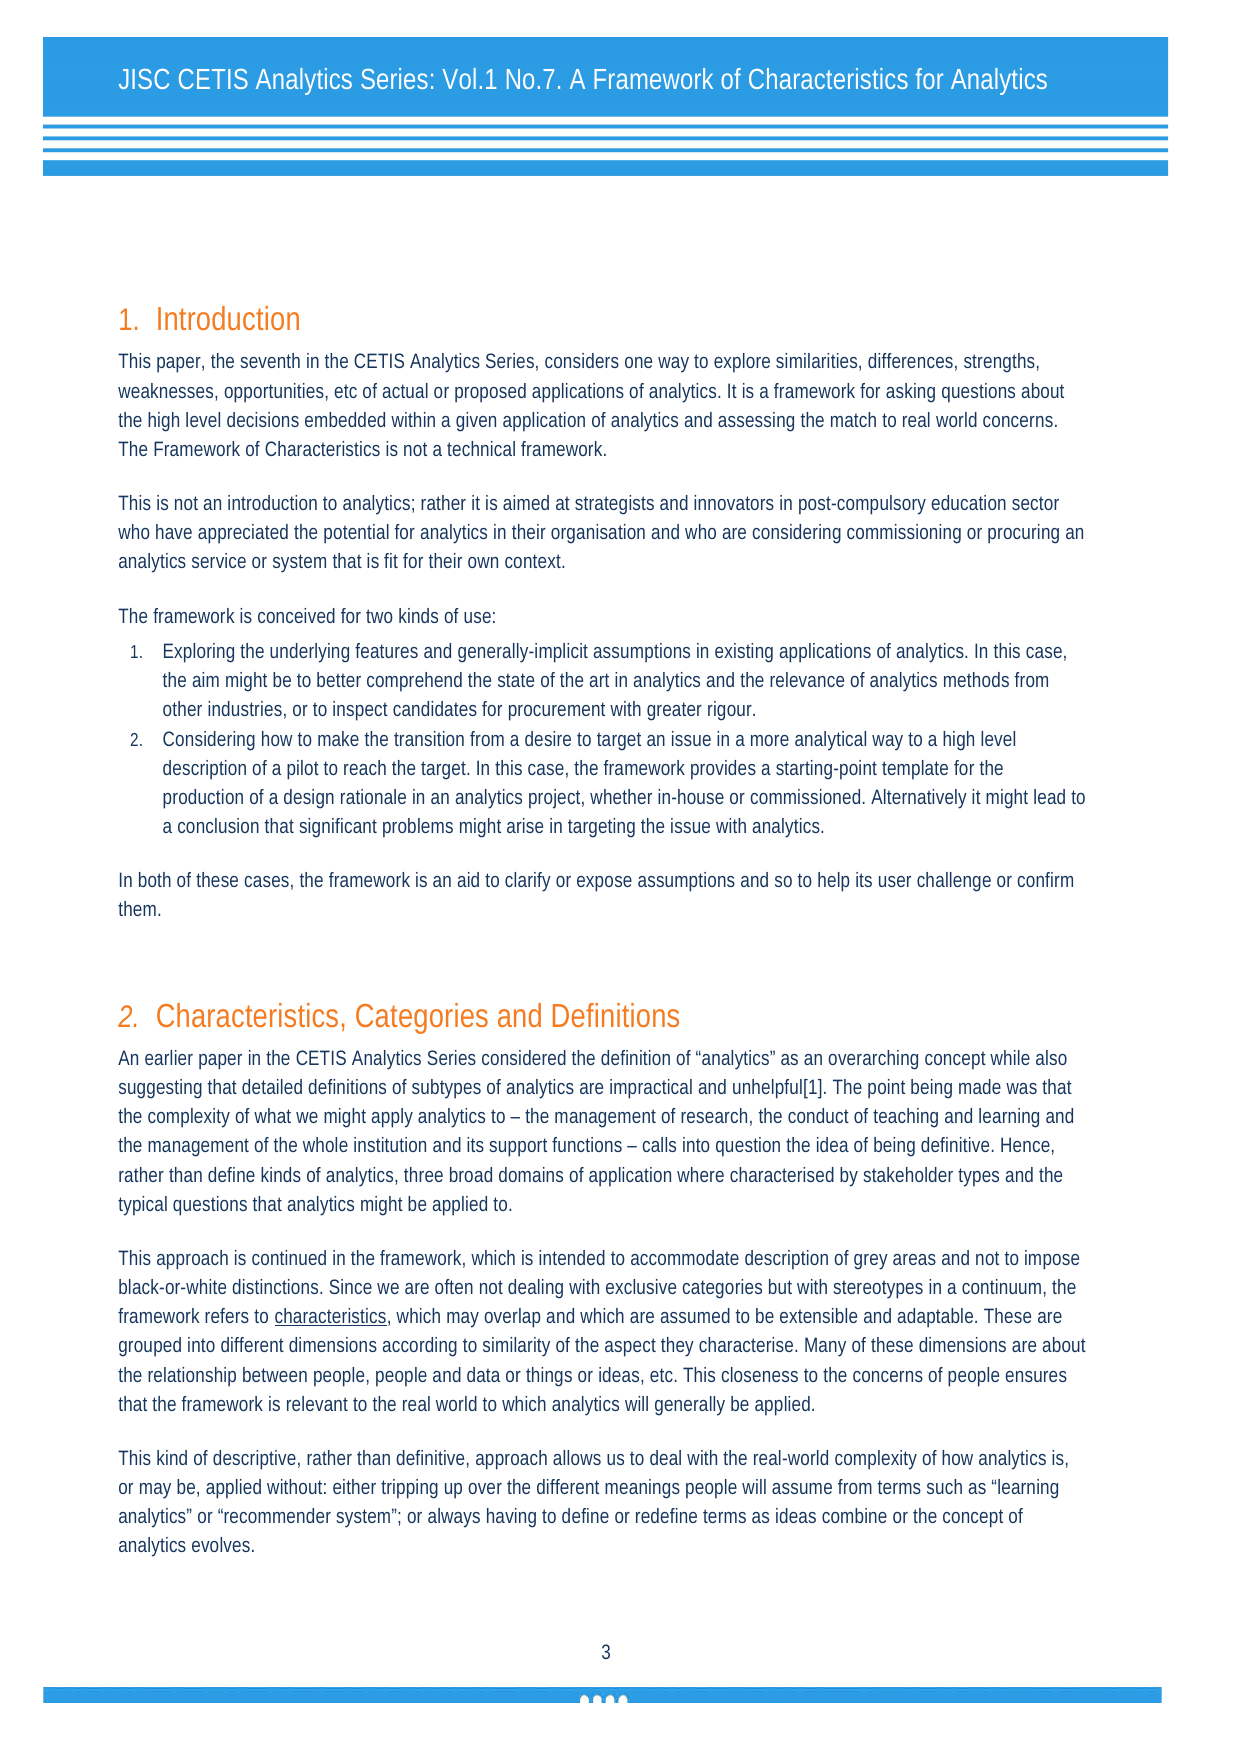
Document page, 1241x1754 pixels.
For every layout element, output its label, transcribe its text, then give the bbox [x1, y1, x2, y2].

list Exploring the underlying features and generally-implicit assumptions in existing applications of analytics. In this case, the aim might be to better comprehend the state of the art in analytics and the relevance of analytics methods from other industries, or to inspect candidates for procurement with greater rigour. [130, 634, 1088, 721]
text This paper, the seventh in the CETIS Analytics Series, considers one way to explore similarities, differences, strengths, weaknesses, opportunities, etc of actual or proposed applications of analytics. It is a framework for asking questions about the high level decisions embedded within a given application of analytics and assessing the match to real world concerns. The Framework of Characteristics is not a technical framework. [118, 344, 1088, 461]
subtitle Introduction [118, 300, 1088, 338]
picture [43, 1687, 1162, 1703]
text An earlier paper in the CETIS Analytics Series considered the definition of “analytics” as an overarching concept while also suggesting that detailed definitions of subtypes of analytics are impractical and unhelpful[1]. The point being made was that the complexity of what we might apply analytics to – the management of research, the conduct of teaching and learning and the management of the whole institution and its support functions – calls into question the idea of being definitive. Hence, rather than define kinds of analytics, three broad domains of application where characterised by stakeholder types and the typical questions that analytics might be applied to. [118, 1041, 1088, 1216]
text This approach is continued in the framework, which is intended to accommodate description of grey areas and not to impose black-or-white distinctions. Since we are often not dealing with exclusive categories but with stereotypes in a continuum, the framework refers to characteristics, which may overlap and which are assumed to be extensible and adaptable. These are grouped into different dimensions according to similarity of the aspect they characterise. Many of these dimensions are about the relationship between people, people and data or things or ideas, etc. This closeness to the concerns of people ensures that the framework is relevant to the real world to which analytics will generally be applied. [118, 1241, 1088, 1416]
picture [43, 37, 1169, 176]
text In both of these cases, the framework is an aid to clarify or expose assumptions and so to help its user challenge or confirm them. [118, 863, 1088, 921]
list Considering how to make the transition from a desire to target an issue in a more analytical way to a high level description of a pilot to reach the target. In this case, the framework provides a starting-point template for the production of a design rationale in an analytics project, whether in-house or commissioned. Alternatively it might lead to a conclusion that significant problems might arise in targeting the issue with analytics. [130, 721, 1088, 838]
subtitle Characteristics, Categories and Definitions [118, 996, 1088, 1034]
text This kind of descriptive, rather than definitive, approach allows us to deal with the real-world complexity of how analytics is, or may be, applied without: either tripping up over the different meanings people will assume from terms such as “learning analytics” or “recommender system”; or always having to define or redefine terms as ideas combine or the concept of analytics evolves. [118, 1441, 1088, 1557]
text This is not an introduction to analytics; rather it is aimed at strategists and innovators in post-compulsory education sector who have appreciated the potential for analytics in their organisation and who are considering commissioning or procuring an analytics service or system that is fit for their own context. [118, 486, 1088, 573]
text The framework is conceived for two kinds of use: [118, 598, 1088, 627]
